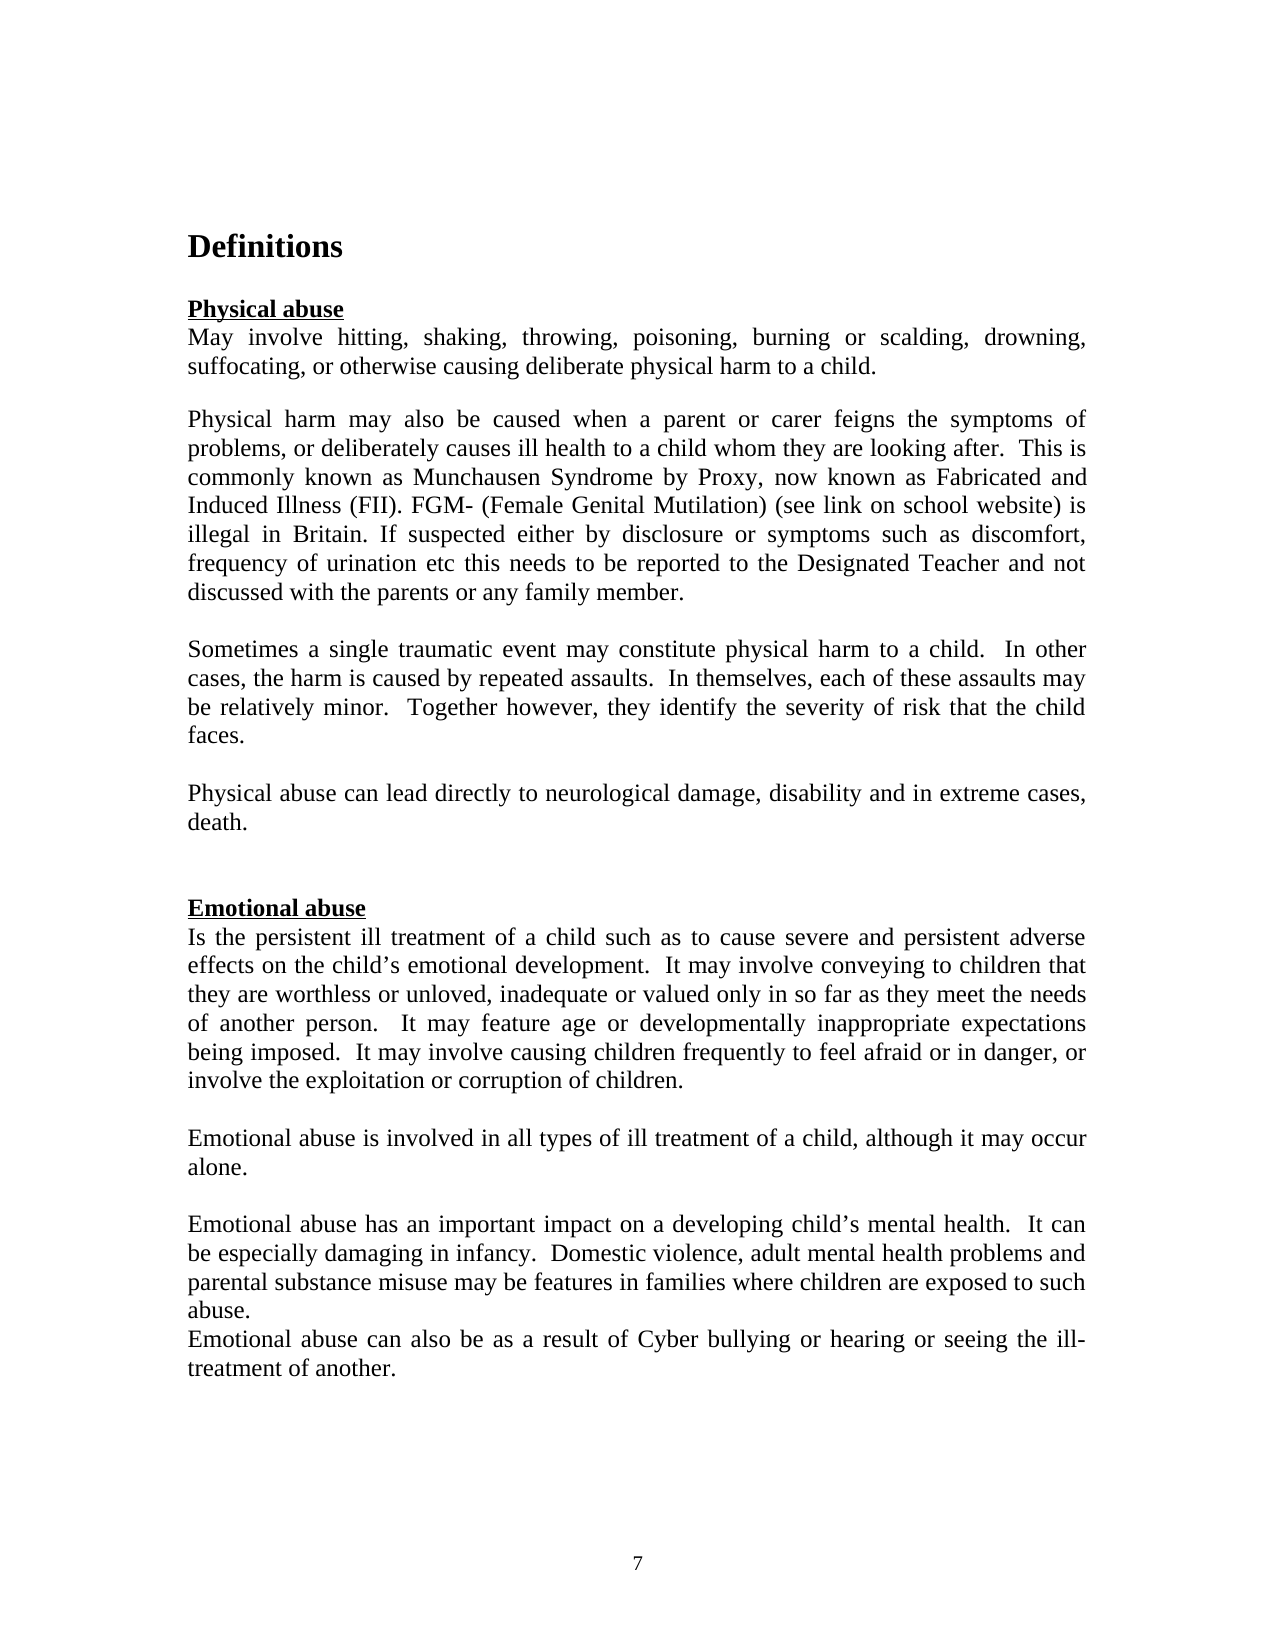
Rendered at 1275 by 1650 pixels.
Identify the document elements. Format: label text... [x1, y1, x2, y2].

text Physical abuse can lead directly to neurological damage, disability and in extreme cases, death. [187, 778, 1087, 835]
text Emotional abuse can also be as a result of Cyber bullying or hearing or seeing the ill-treatment of another. [187, 1324, 1087, 1382]
subtitle May involve hitting, shaking, throwing, poisoning, burning or scalding, drowning, suffocating, or otherwise causing deliberate physical harm to a child. [187, 322, 1087, 380]
text Is the persistent ill treatment of a child such as to cause severe and persistent adverse effects on the child’s emotional development. It may involve conveying to children that they are worthless or unloved, inadequate or valued only in so far as they meet the needs of another person. It may feature age or developmentally inappropriate expectations being imposed. It may involve causing children frequently to feel afraid or in danger, or involve the exploitation or corruption of children. [187, 922, 1087, 1094]
text Emotional abuse [187, 893, 1087, 922]
text Emotional abuse is involved in all types of ill treatment of a child, although it may occur alone. [187, 1123, 1087, 1180]
text Sometimes a single traumatic event may constitute physical harm to a child. In other cases, the harm is caused by repeated assaults. In themselves, each of these assaults may be relatively minor. Together however, they identify the severity of risk that the child faces. [187, 634, 1087, 749]
subtitle Physical abuse [187, 294, 1087, 322]
text Emotional abuse has an important impact on a developing child’s mental health. It can be especially damaging in infancy. Domestic violence, adult mental health problems and parental substance misuse may be features in families where children are exposed to such abuse. [187, 1209, 1087, 1324]
text Physical harm may also be caused when a parent or carer feigns the symptoms of problems, or deliberately causes ill health to a child whom they are looking after. This is commonly known as Munchausen Syndrome by Proxy, now known as Fabricated and Induced Illness (FII). FGM- (Female Genital Mutilation) (see link on school website) is illegal in Britain. If suspected either by disclosure or symptoms such as discomfort, frequency of urination etc this needs to be reported to the Designated Teacher and not discussed with the parents or any family member. [187, 404, 1087, 605]
subtitle Definitions [187, 227, 1087, 265]
